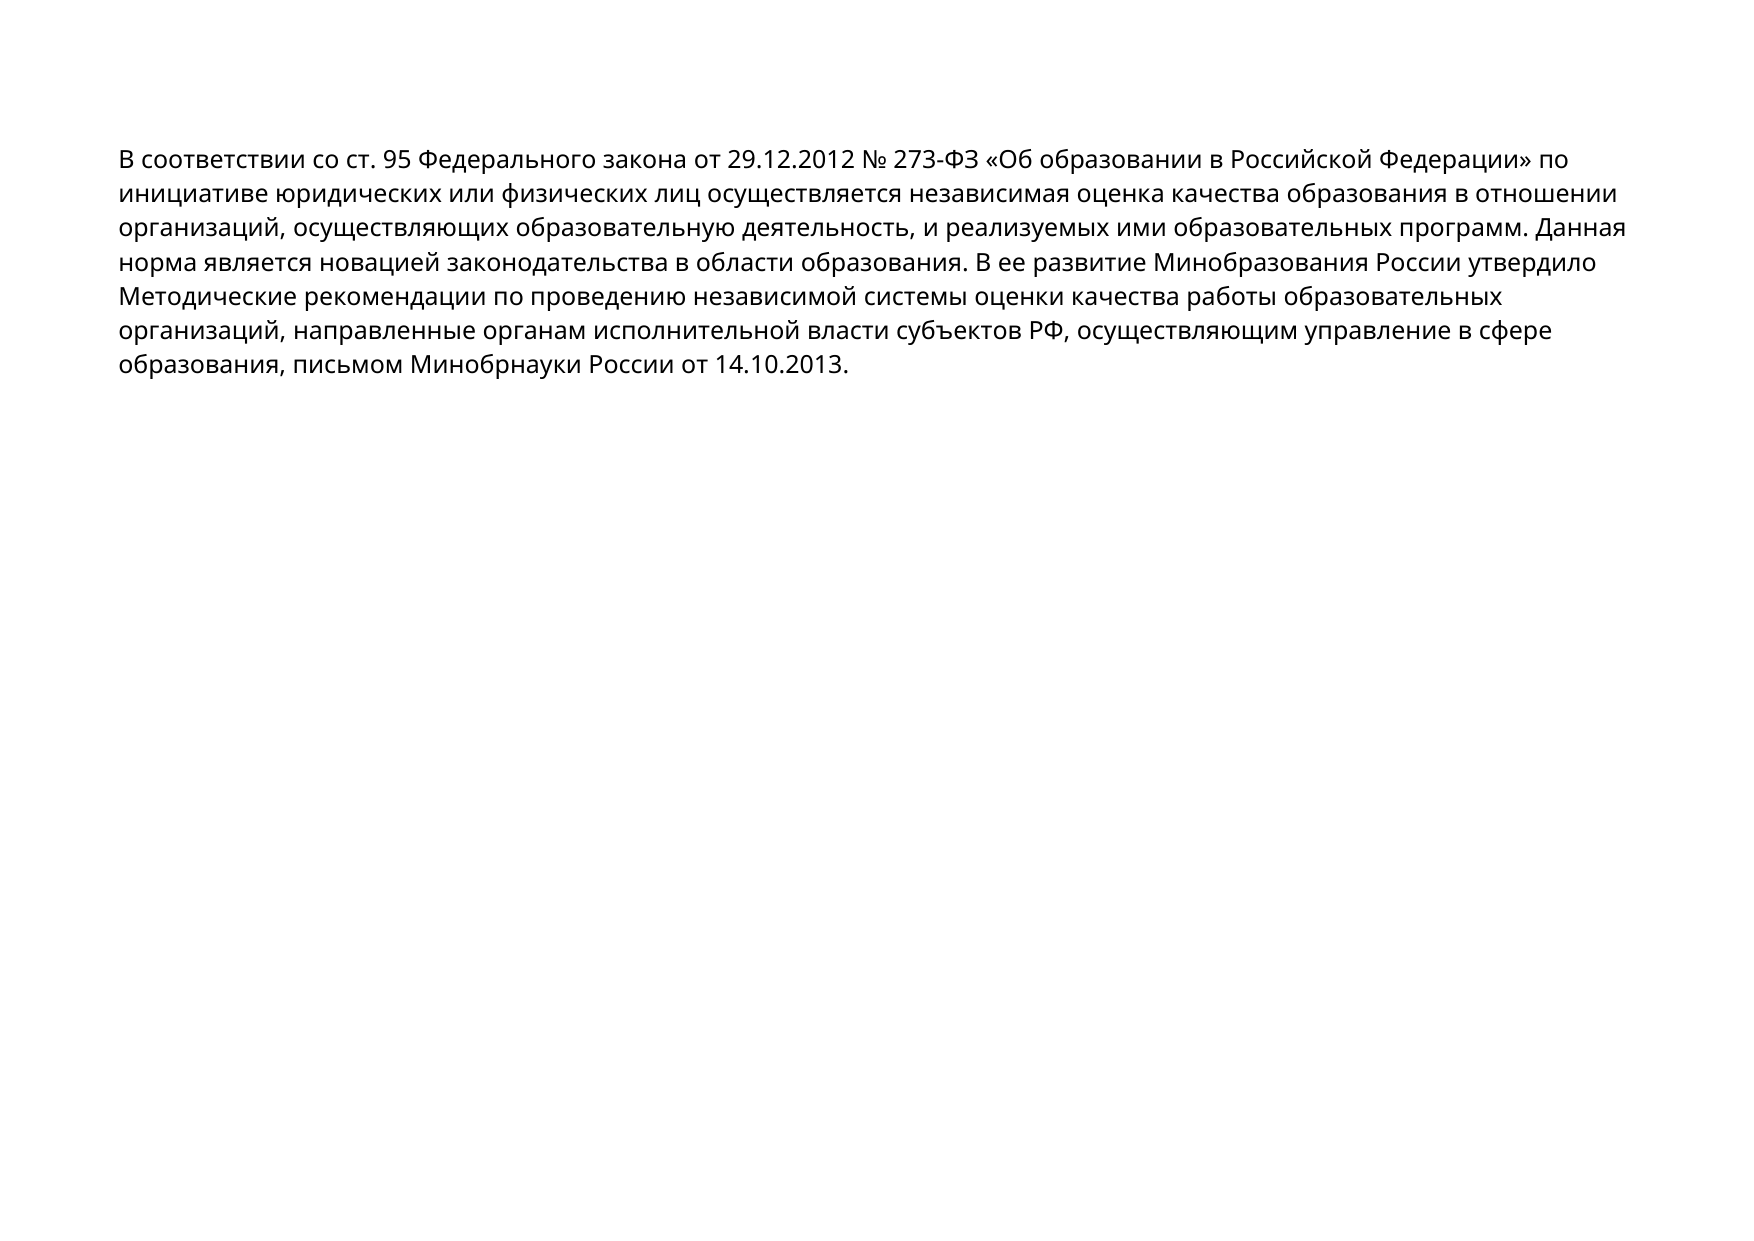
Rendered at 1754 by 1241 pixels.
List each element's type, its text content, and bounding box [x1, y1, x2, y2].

text В соответствии со ст. 95 Федерального закона от 29.12.2012 № 273-ФЗ «Об образовании в Российской Федерации» по инициативе юридических или физических лиц осуществляется независимая оценка качества образования в отношении организаций, осуществляющих образовательную деятельность, и реализуемых ими образовательных программ. Данная норма является новацией законодательства в области образования. В ее развитие Минобразования России утвердило Методические рекомендации по проведению независимой системы оценки качества работы образовательных организаций, направленные органам исполнительной власти субъектов РФ, осуществляющим управление в сфере образования, письмом Минобрнауки России от 14.10.2013. [118, 142, 1636, 380]
